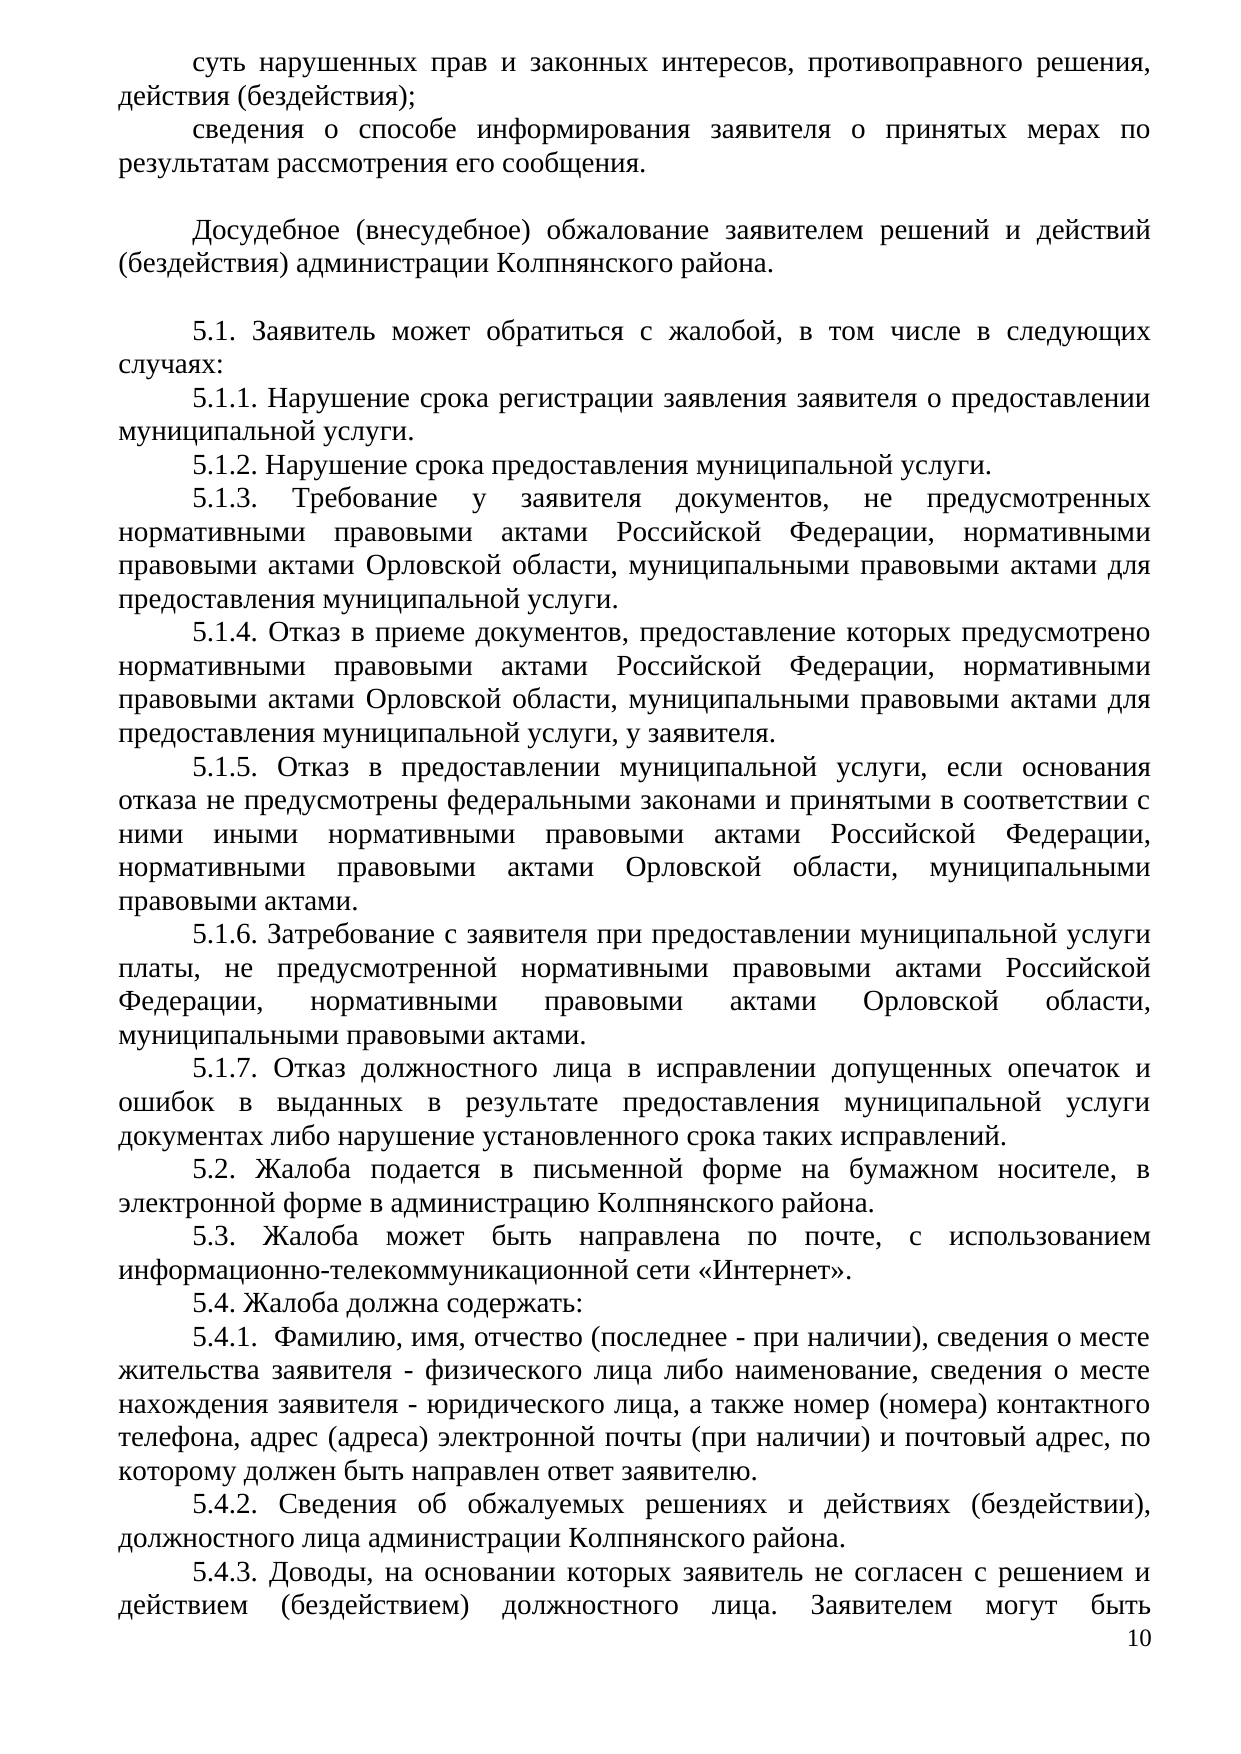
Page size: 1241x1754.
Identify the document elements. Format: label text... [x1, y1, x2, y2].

text 5.1.3. Требование у заявителя документов, не предусмотренных нормативными правовыми актами Российской Федерации, нормативными правовыми актами Орловской области, муниципальными правовыми актами для предоставления муниципальной услуги. [118, 480, 1152, 614]
text суть нарушенных прав и законных интересов, противоправного решения, действия (бездействия); [118, 44, 1152, 111]
text 5.4. Жалоба должна содержать: [118, 1285, 1152, 1319]
text 5.4.1. Фамилию, имя, отчество (последнее - при наличии), сведения о месте жительства заявителя - физического лица либо наименование, сведения о месте нахождения заявителя - юридического лица, а также номер (номера) контактного телефона, адрес (адреса) электронной почты (при наличии) и почтовый адрес, по которому должен быть направлен ответ заявителю. [118, 1319, 1152, 1487]
text 5.1.5. Отказ в предоставлении муниципальной услуги, если основания отказа не предусмотрены федеральными законами и принятыми в соответствии с ними иными нормативными правовыми актами Российской Федерации, нормативными правовыми актами Орловской области, муниципальными правовыми актами. [118, 749, 1152, 916]
text 5.1.4. Отказ в приеме документов, предоставление которых предусмотрено нормативными правовыми актами Российской Федерации, нормативными правовыми актами Орловской области, муниципальными правовыми актами для предоставления муниципальной услуги, у заявителя. [118, 614, 1152, 749]
text 5.3. Жалоба может быть направлена по почте, с использованием информационно-телекоммуникационной сети «Интернет». [118, 1218, 1152, 1285]
text сведения о способе информирования заявителя о принятых мерах по результатам рассмотрения его сообщения. [118, 111, 1152, 178]
text 5.1.2. Нарушение срока предоставления муниципальной услуги. [118, 447, 1152, 480]
text 5.1. Заявитель может обратиться с жалобой, в том числе в следующих случаях: [118, 313, 1152, 380]
text 5.1.7. Отказ должностного лица в исправлении допущенных опечаток и ошибок в выданных в результате предоставления муниципальной услуги документах либо нарушение установленного срока таких исправлений. [118, 1051, 1152, 1151]
text 5.4.2. Сведения об обжалуемых решениях и действиях (бездействии), должностного лица администрации Колпнянского района. [118, 1487, 1152, 1554]
text Досудебное (внесудебное) обжалование заявителем решений и действий (бездействия) администрации Колпнянского района. [118, 212, 1152, 279]
text 5.2. Жалоба подается в письменной форме на бумажном носителе, в электронной форме в администрацию Колпнянского района. [118, 1151, 1152, 1218]
text 5.1.6. Затребование с заявителя при предоставлении муниципальной услуги платы, не предусмотренной нормативными правовыми актами Российской Федерации, нормативными правовыми актами Орловской области, муниципальными правовыми актами. [118, 916, 1152, 1051]
text 5.1.1. Нарушение срока регистрации заявления заявителя о предоставлении муниципальной услуги. [118, 380, 1152, 447]
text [118, 1554, 1152, 1621]
